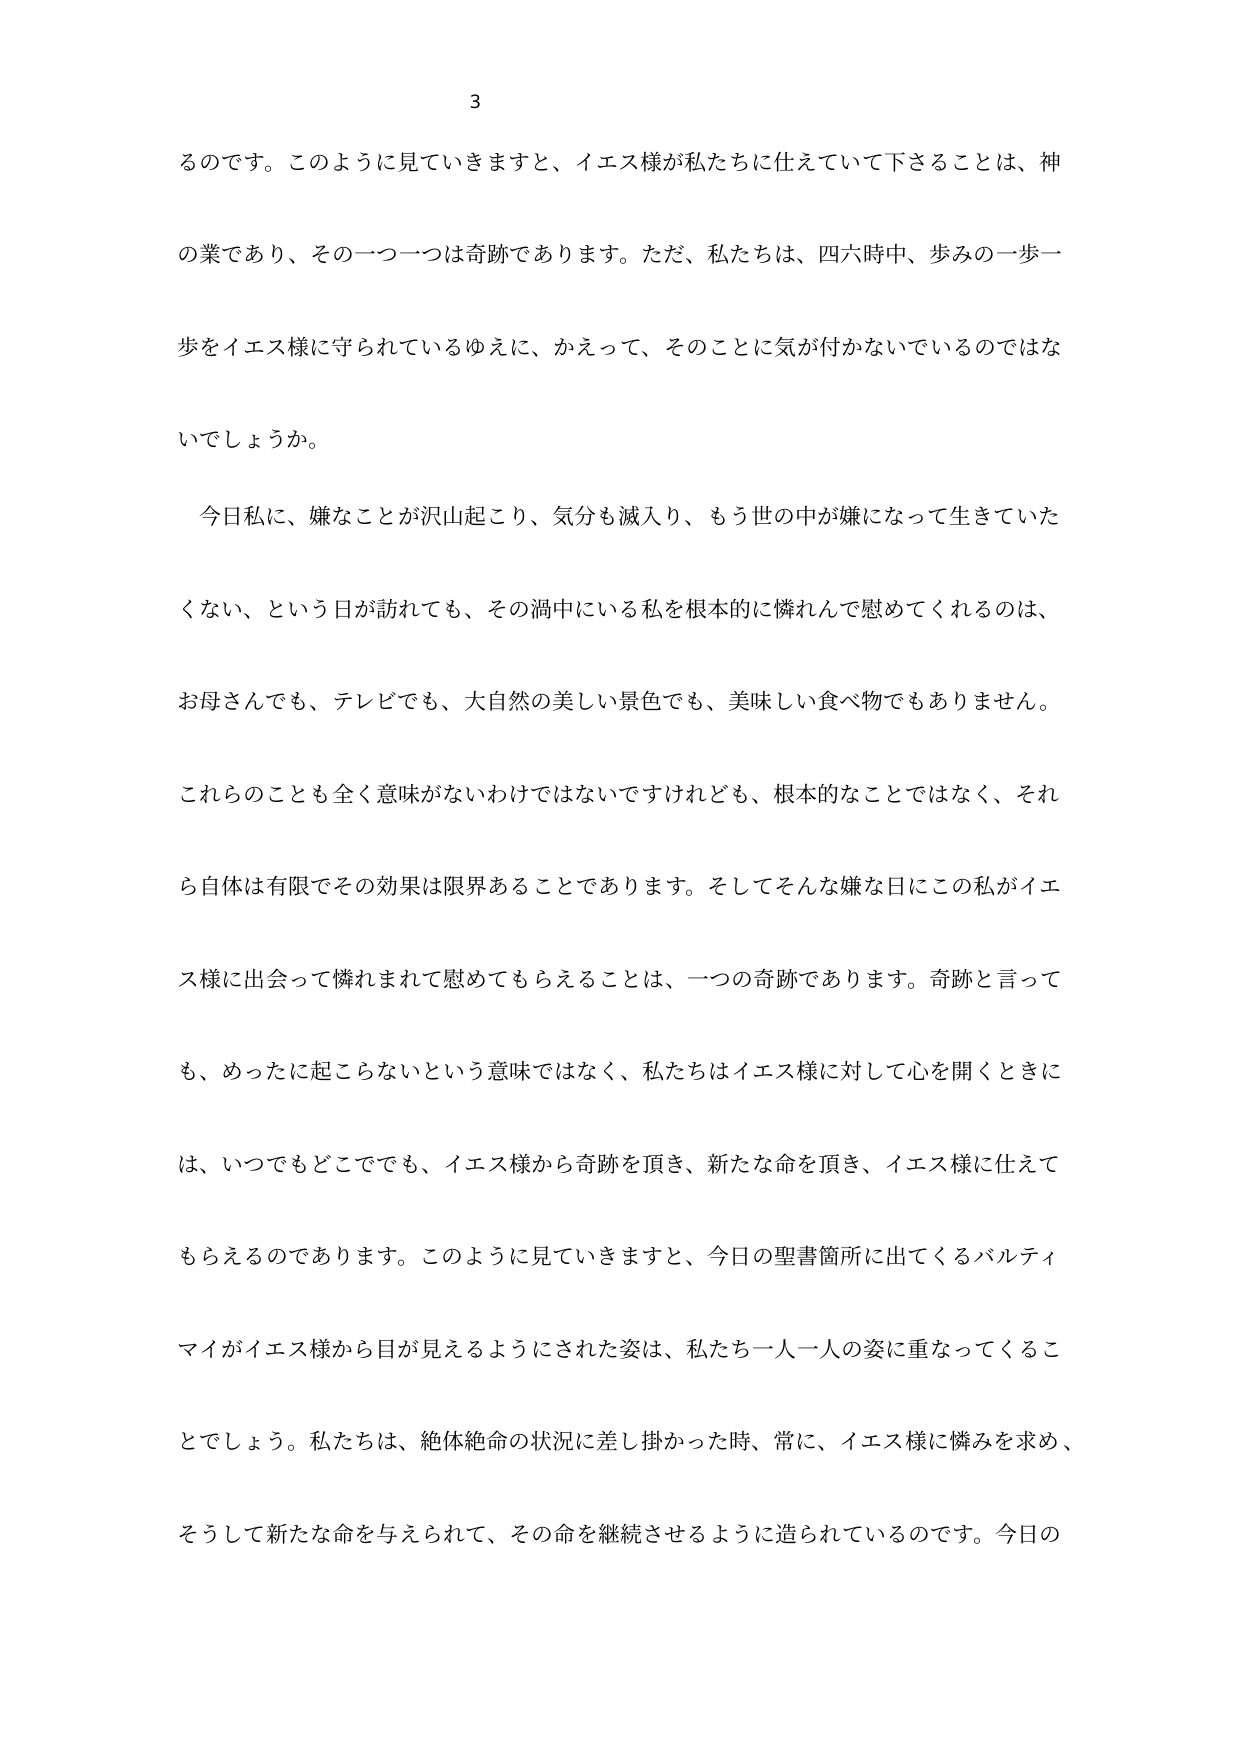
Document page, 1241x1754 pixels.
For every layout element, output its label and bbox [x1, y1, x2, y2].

text [177, 484, 1063, 1564]
text [177, 129, 1063, 469]
